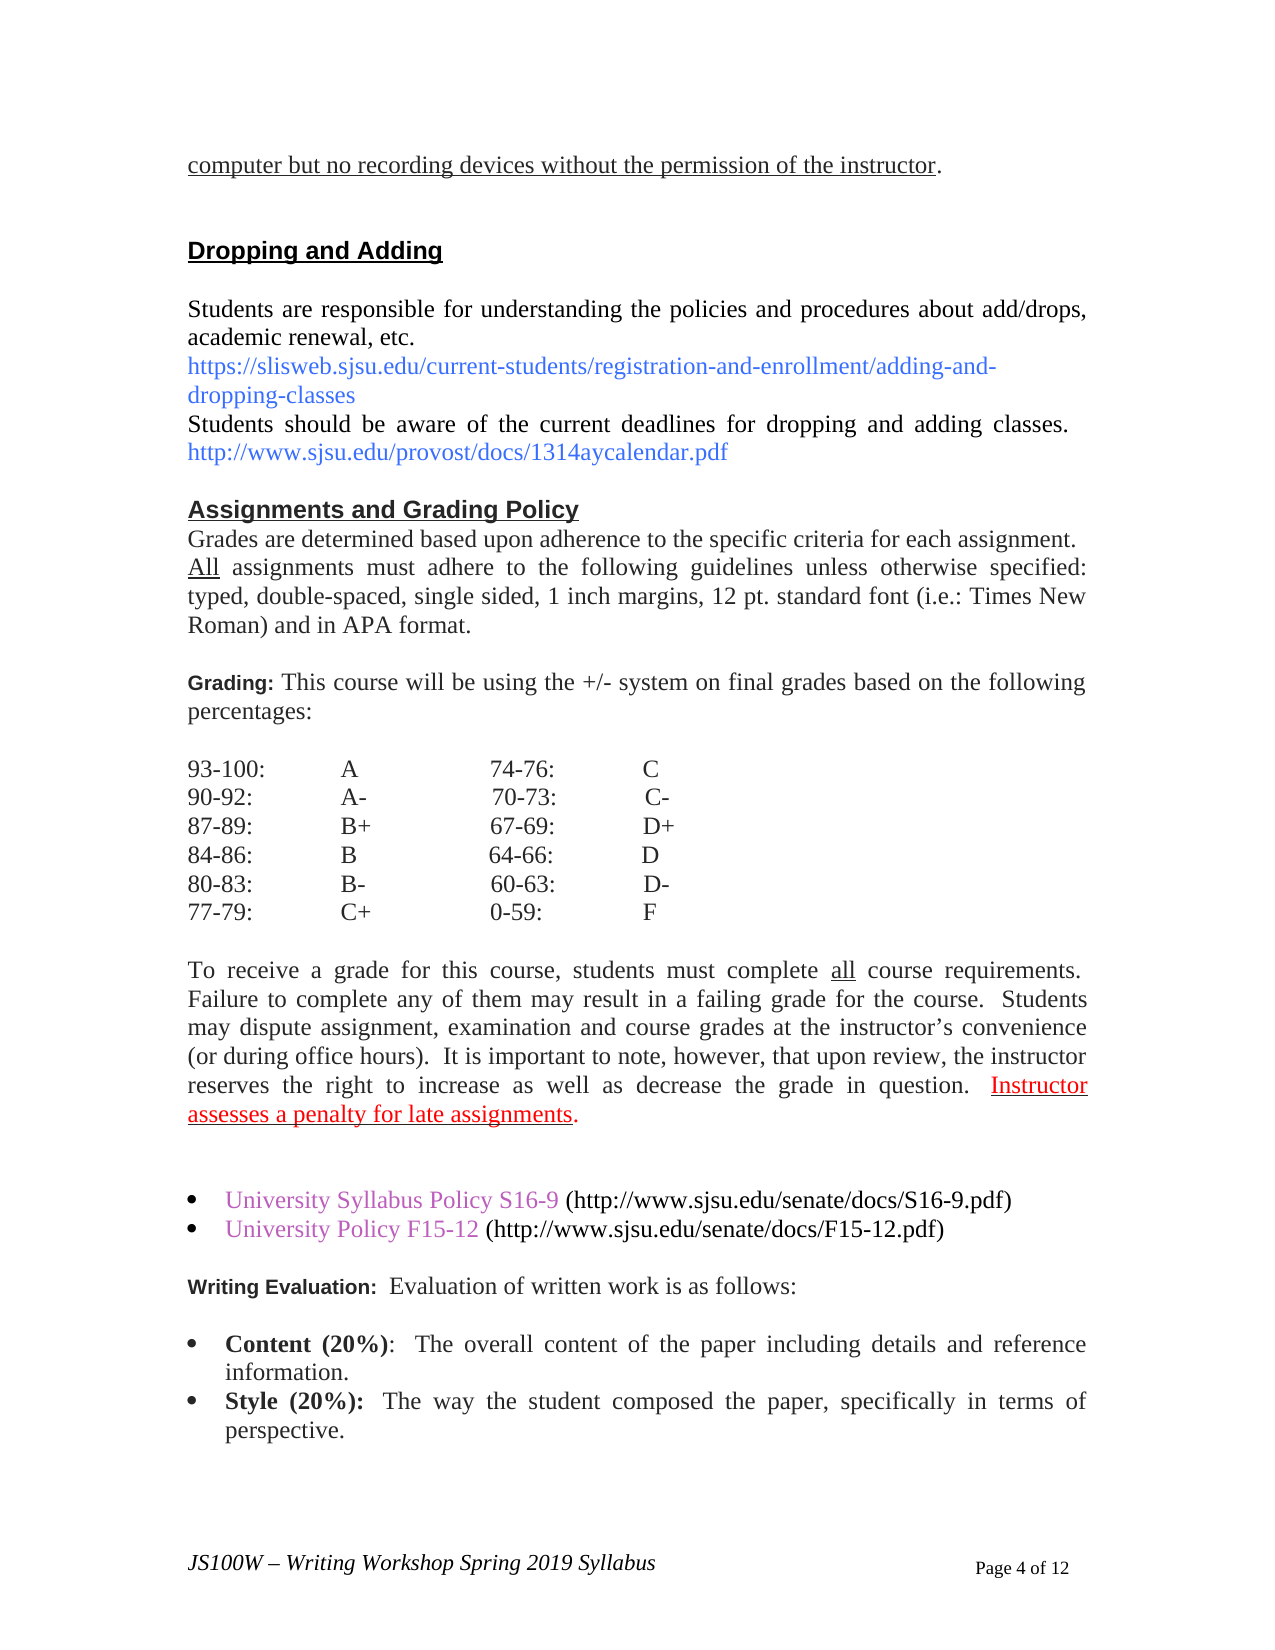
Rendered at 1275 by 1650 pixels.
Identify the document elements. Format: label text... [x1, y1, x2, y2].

text 93-100: A 74-76: C [187, 754, 1087, 782]
text Students are responsible for understanding the policies and procedures about add/drops, academic renewal, etc. [187, 294, 1087, 351]
text To receive a grade for this course, students must complete all course requirements. Failure to complete any of them may result in a failing grade for the course. Students may dispute assignment, examination and course grades at the instructor’s convenience (or during office hours). It is important to note, however, that upon review, the instructor reserves the right to increase as well as decrease the grade in question. Instructor assesses a penalty for late assignments. [187, 955, 1087, 1127]
text 80-83: B- 60-63: D- [187, 869, 1087, 897]
text 77-79: C+ 0-59: F [187, 897, 1087, 926]
text Dropping and Adding [187, 236, 1087, 265]
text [187, 150, 1087, 179]
text Assignments and Grading Policy [187, 495, 1087, 524]
text 87-89: B+ 67-69: D+ [187, 811, 1087, 840]
text Writing Evaluation: Evaluation of written work is as follows: [187, 1271, 1087, 1300]
text 84-86: B 64-66: D [187, 840, 1087, 869]
list Content (20%): The overall content of the paper including details and reference information. [187, 1329, 1087, 1386]
text Grades are determined based upon adherence to the specific criteria for each assignment. All assignments must adhere to the following guidelines unless otherwise specified: typed, double-spaced, single sided, 1 inch margins, 12 pt. standard font (i.e.: Times New Roman) and in APA format. [187, 524, 1087, 639]
text Students should be aware of the current deadlines for dropping and adding classes. http://www.sjsu.edu/provost/docs/1314aycalendar.pdf [187, 409, 1087, 466]
text 90-92: A- 70-73: C- [187, 782, 1087, 811]
text Grading: This course will be using the +/- system on final grades based on the following percentages: [187, 667, 1087, 725]
list University Policy F15-12 (http://www.sjsu.edu/senate/docs/F15-12.pdf) [187, 1214, 1087, 1242]
list University Syllabus Policy S16-9 (http://www.sjsu.edu/senate/docs/S16-9.pdf) [187, 1185, 1087, 1214]
list Style (20%): The way the student composed the paper, specifically in terms of perspective. [187, 1386, 1087, 1444]
text https://slisweb.sjsu.edu/current-students/registration-and-enrollment/adding-and-dropping-classes [187, 351, 1087, 409]
